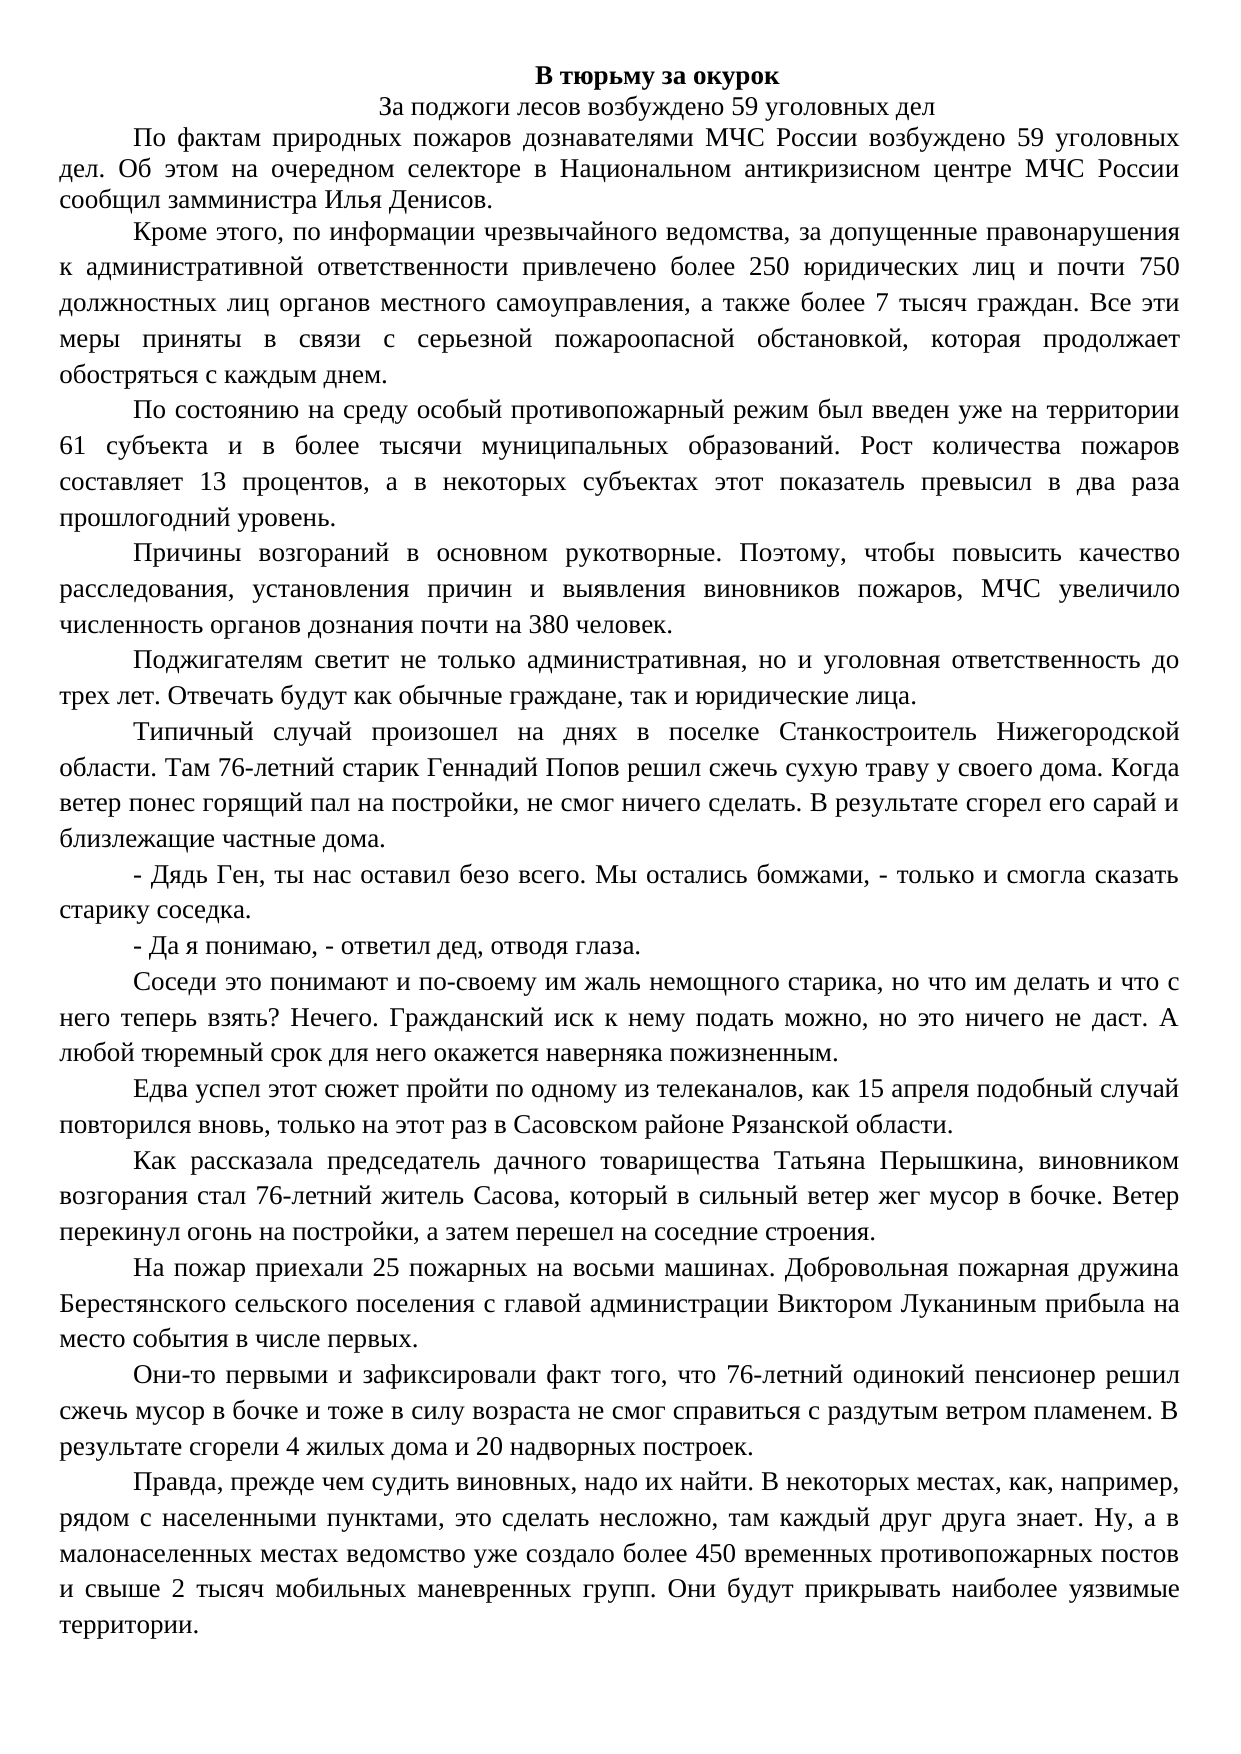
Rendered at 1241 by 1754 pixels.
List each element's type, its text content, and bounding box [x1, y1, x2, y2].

text По состоянию на среду особый противопожарный режим был введен уже на территории 61 субъекта и в более тысячи муниципальных образований. Рост количества пожаров составляет 13 процентов, а в некоторых субъектах этот показатель превысил в два раза прошлогодний уровень. [59, 393, 1181, 532]
text - Дядь Ген, ты нас оставил безо всего. Мы остались бомжами, - только и смогла сказать старику соседка. [59, 858, 1181, 925]
text - Да я понимаю, - ответил дед, отводя глаза. [59, 929, 1181, 961]
text Едва успел этот сюжет пройти по одному из телеканалов, как 15 апреля подобный случай повторился вновь, только на этот раз в Сасовском районе Рязанской области. [59, 1072, 1181, 1139]
text Как рассказала председатель дачного товарищества Татьяна Перышкина, виновником возгорания стал 76-летний житель Сасова, который в сильный ветер жег мусор в бочке. Ветер перекинул огонь на постройки, а затем перешел на соседние строения. [59, 1144, 1181, 1246]
text За поджоги лесов возбуждено 59 уголовных дел [59, 90, 1181, 121]
text Причины возгораний в основном рукотворные. Поэтому, чтобы повысить качество расследования, установления причин и выявления виновников пожаров, МЧС увеличило численность органов дознания почти на 380 человек. [59, 536, 1181, 639]
text Они-то первыми и зафиксировали факт того, что 76-летний одинокий пенсионер решил сжечь мусор в бочке и тоже в силу возраста не смог справиться с раздутым ветром пламенем. В результате сгорели 4 жилых дома и 20 надворных построек. [59, 1358, 1181, 1461]
text Поджигателям светит не только административная, но и уголовная ответственность до трех лет. Отвечать будут как обычные граждане, так и юридические лица. [59, 643, 1181, 710]
text В тюрьму за окурок [59, 59, 1181, 90]
text Соседи это понимают и по-своему им жаль немощного старика, но что им делать и что с него теперь взять? Нечего. Гражданский иск к нему подать можно, но это ничего не даст. А любой тюремный срок для него окажется наверняка пожизненным. [59, 965, 1181, 1068]
text Кроме этого, по информации чрезвычайного ведомства, за допущенные правонарушения к административной ответственности привлечено более 250 юридических лиц и почти 750 должностных лиц органов местного самоуправления, а также более 7 тысяч граждан. Все эти меры приняты в связи с серьезной пожароопасной обстановкой, которая продолжает обостряться с каждым днем. [59, 215, 1181, 389]
text На пожар приехали 25 пожарных на восьми машинах. Добровольная пожарная дружина Берестянского сельского поселения с главой администрации Виктором Луканиным прибыла на место события в числе первых. [59, 1251, 1181, 1353]
text По фактам природных пожаров дознавателями МЧС России возбуждено 59 уголовных дел. Об этом на очередном селекторе в Национальном антикризисном центре МЧС России сообщил замминистра Илья Денисов. [59, 121, 1181, 215]
text Правда, прежде чем судить виновных, надо их найти. В некоторых местах, как, например, рядом с населенными пунктами, это сделать несложно, там каждый друг друга знает. Ну, а в малонаселенных местах ведомство уже создало более 450 временных противопожарных постов и свыше 2 тысяч мобильных маневренных групп. Они будут прикрывать наиболее уязвимые территории. [59, 1465, 1181, 1639]
text Типичный случай произошел на днях в поселке Станкостроитель Нижегородской области. Там 76-летний старик Геннадий Попов решил сжечь сухую траву у своего дома. Когда ветер понес горящий пал на постройки, не смог ничего сделать. В результате сгорел его сарай и близлежащие частные дома. [59, 715, 1181, 853]
